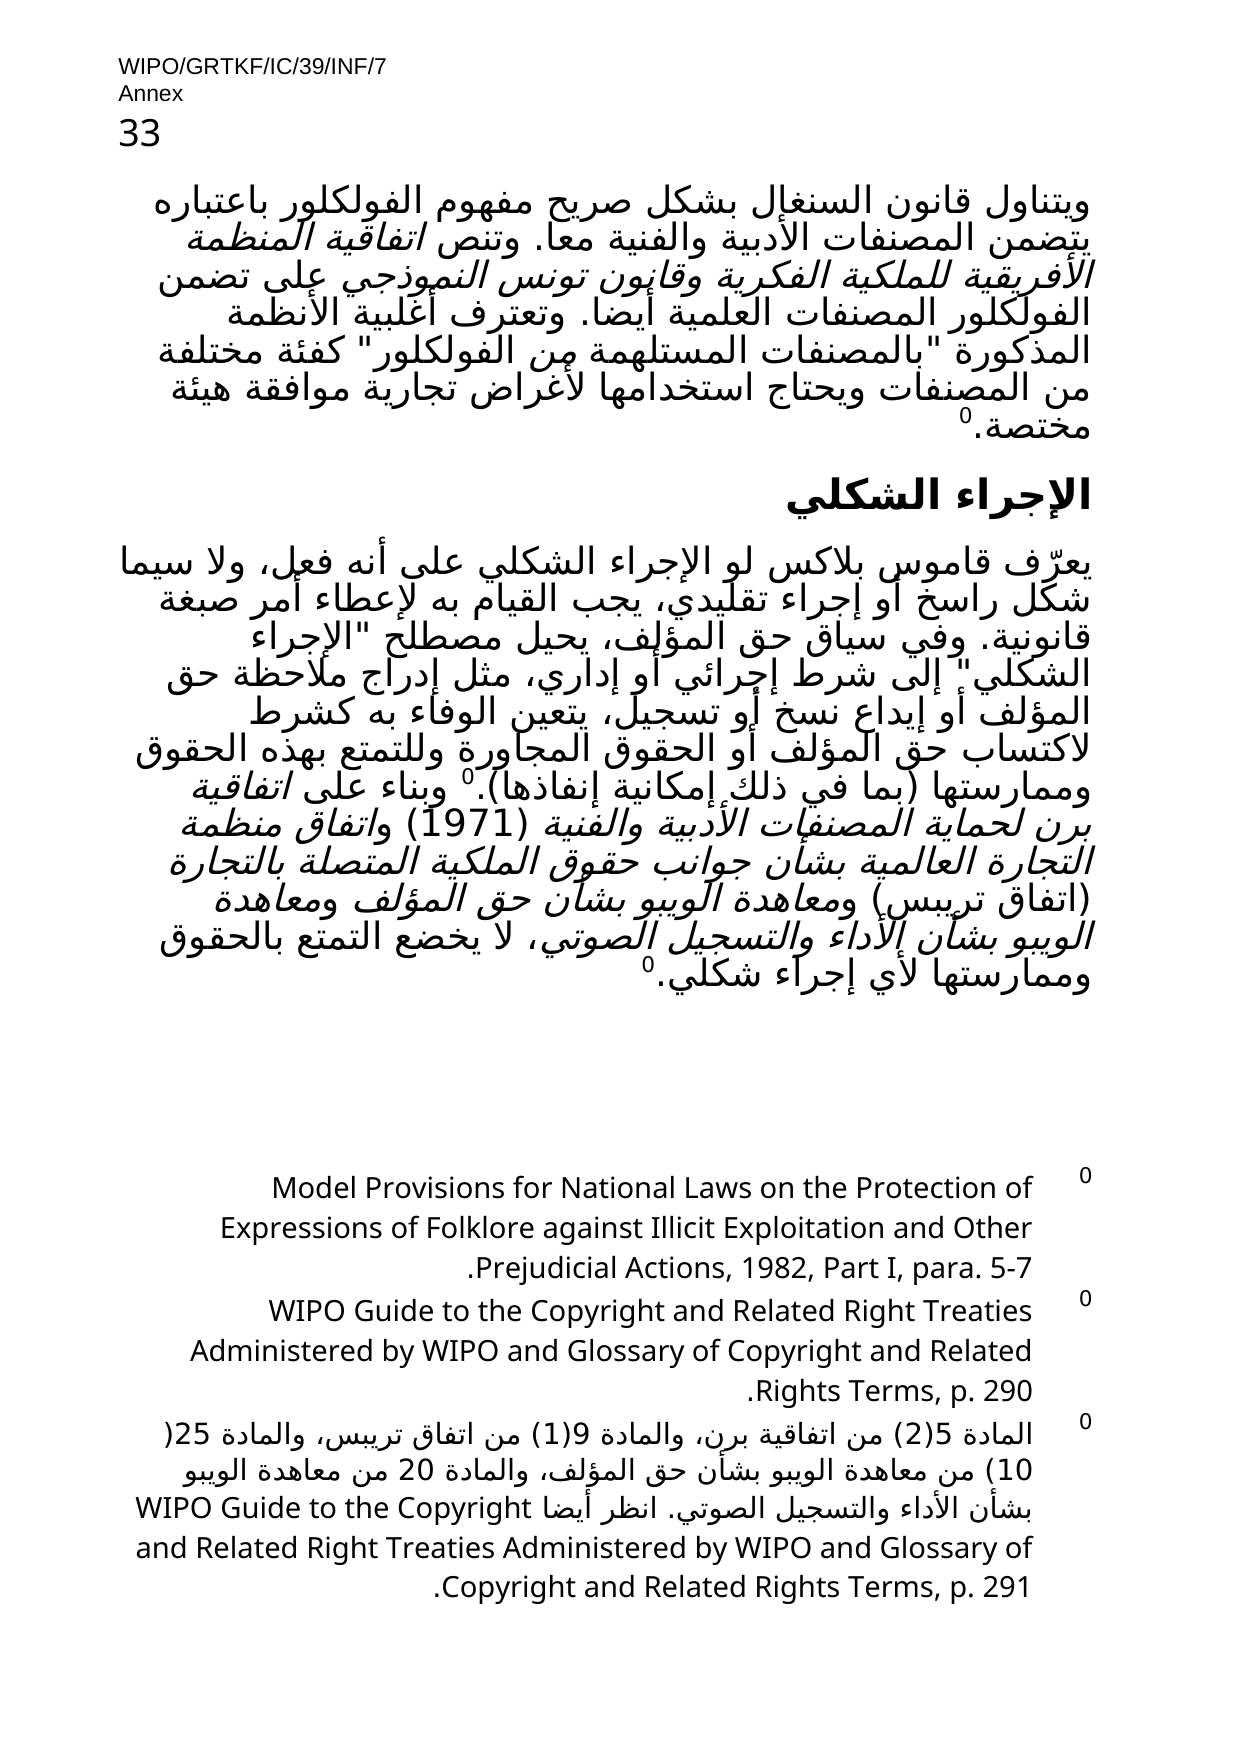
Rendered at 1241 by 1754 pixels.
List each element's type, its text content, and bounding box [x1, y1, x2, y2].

subtitle الإجراء الشكلي [118, 471, 1092, 519]
text يعرّف قاموس بلاكس لو الإجراء الشكلي على أنه فعل، ولا سيما شكل راسخ أو إجراء تقليدي، يجب القيام به لإعطاء أمر صبغة قانونية. وفي سياق حق المؤلف، يحيل مصطلح "الإجراء الشكلي" إلى شرط إجرائي أو إداري، مثل إدراج ملاحظة حق المؤلف أو إيداع نسخ أو تسجيل، يتعين الوفاء به كشرط لاكتساب حق المؤلف أو الحقوق المجاورة وللتمتع بهذه الحقوق وممارستها (بما في ذلك إمكانية إنفاذها). وبناء على اتفاقية برن لحماية المصنفات الأدبية والفنية (1971) واتفاق منظمة التجارة العالمية بشأن جوانب حقوق الملكية المتصلة بالتجارة (اتفاق تريبس) ومعاهدة الويبو بشأن حق المؤلف ومعاهدة الويبو بشأن الأداء والتسجيل الصوتي، لا يخضع التمتع بالحقوق وممارستها لأي إجراء شكلي. [118, 544, 1092, 994]
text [118, 183, 1092, 446]
